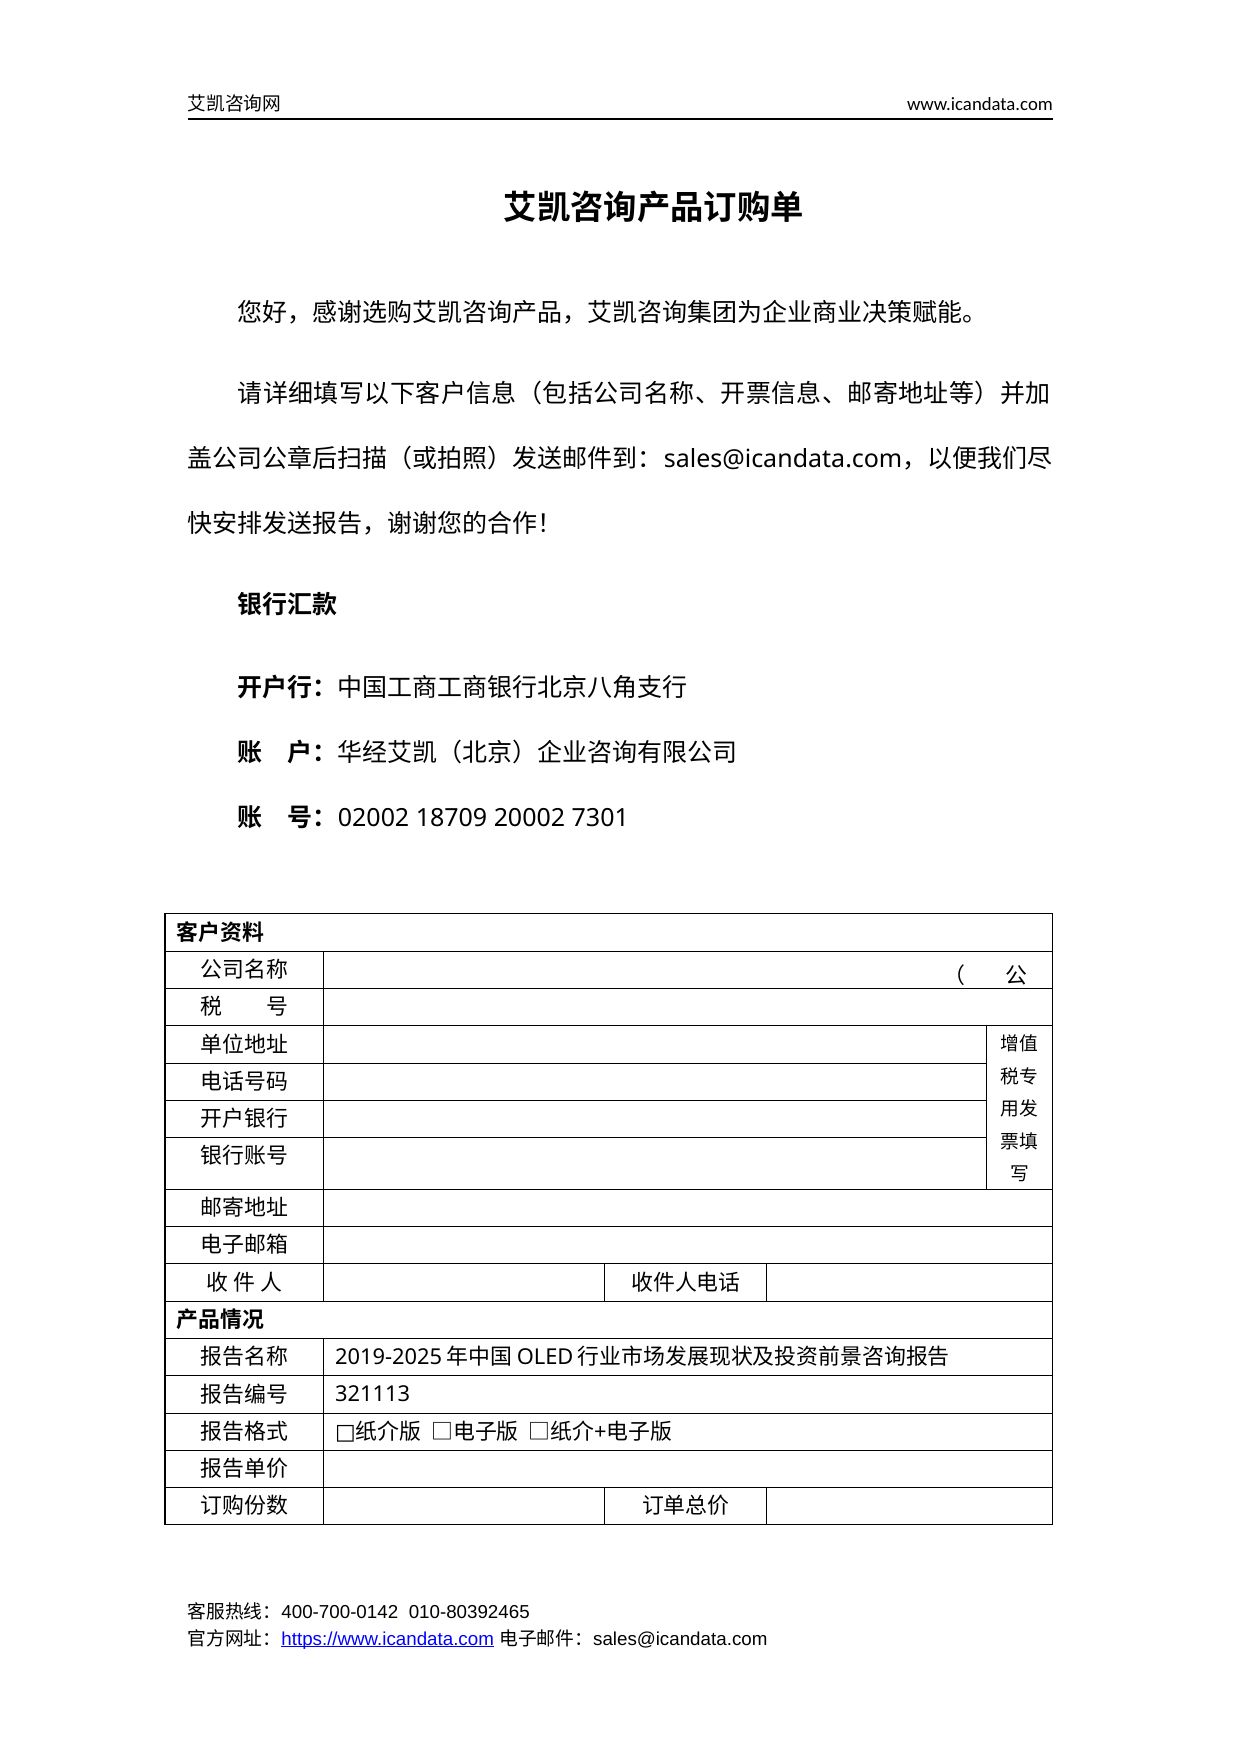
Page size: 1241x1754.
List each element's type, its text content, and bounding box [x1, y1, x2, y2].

table_cell 订单总价 [605, 1488, 766, 1524]
table_cell [767, 1488, 1052, 1524]
table_cell 报告单价 [166, 1451, 323, 1487]
table_cell [324, 989, 1052, 1025]
text 账 号：02002 18709 20002 7301 [187, 783, 1053, 848]
table_cell 开户银行 [166, 1101, 323, 1137]
table_cell [324, 1488, 604, 1524]
table_cell [324, 1138, 986, 1189]
table_cell [324, 1064, 986, 1100]
text 开户行：中国工商工商银行北京八角支行 [187, 653, 1053, 718]
text 账 户：华经艾凯（北京）企业咨询有限公司 [187, 718, 1053, 783]
table_cell 增值税专用发票填写 [987, 1026, 1052, 1189]
table_cell 报告名称 [166, 1339, 323, 1375]
table_cell [324, 1026, 986, 1062]
table_cell [324, 1264, 604, 1301]
table_cell 邮寄地址 [166, 1190, 323, 1226]
table_cell [324, 1451, 1052, 1487]
table_cell [324, 1101, 986, 1137]
table_cell [324, 1190, 1052, 1226]
table_cell 银行账号 [166, 1138, 323, 1189]
table_cell 订购份数 [166, 1488, 323, 1524]
table_cell 报告编号 [166, 1376, 323, 1412]
table_cell [324, 1227, 1052, 1263]
table_cell 公司名称 [166, 952, 323, 988]
table_cell 321113 [324, 1376, 1052, 1412]
text 请详细填写以下客户信息（包括公司名称、开票信息、邮寄地址等）并加盖公司公章后扫描（或拍照）发送邮件到：sales@icandata.com，以便我们尽快安排发送报告，谢谢您的合作！ [187, 359, 1053, 554]
table_cell [767, 1264, 1052, 1301]
text 艾凯咨询产品订购单 [187, 172, 1053, 237]
table_cell 电话号码 [166, 1064, 323, 1100]
table_cell 产品情况 [166, 1302, 1052, 1338]
text 银行汇款 [187, 570, 1053, 635]
table_header 客户资料 [166, 914, 1052, 951]
text 您好，感谢选购艾凯咨询产品，艾凯咨询集团为企业商业决策赋能。 [187, 278, 1053, 343]
table_cell 收件人电话 [605, 1264, 766, 1301]
table_cell □纸介版 □电子版 □纸介+电子版 [324, 1414, 1052, 1450]
table_cell 报告格式 [166, 1414, 323, 1450]
table_cell 电子邮箱 [166, 1227, 323, 1263]
table_cell [324, 952, 1052, 988]
table_cell 税 号 [166, 989, 323, 1025]
table_cell 收 件 人 [166, 1264, 323, 1301]
table_cell 2019-2025年中国OLED行业市场发展现状及投资前景咨询报告 [324, 1339, 1052, 1375]
table_cell 单位地址 [166, 1026, 323, 1062]
